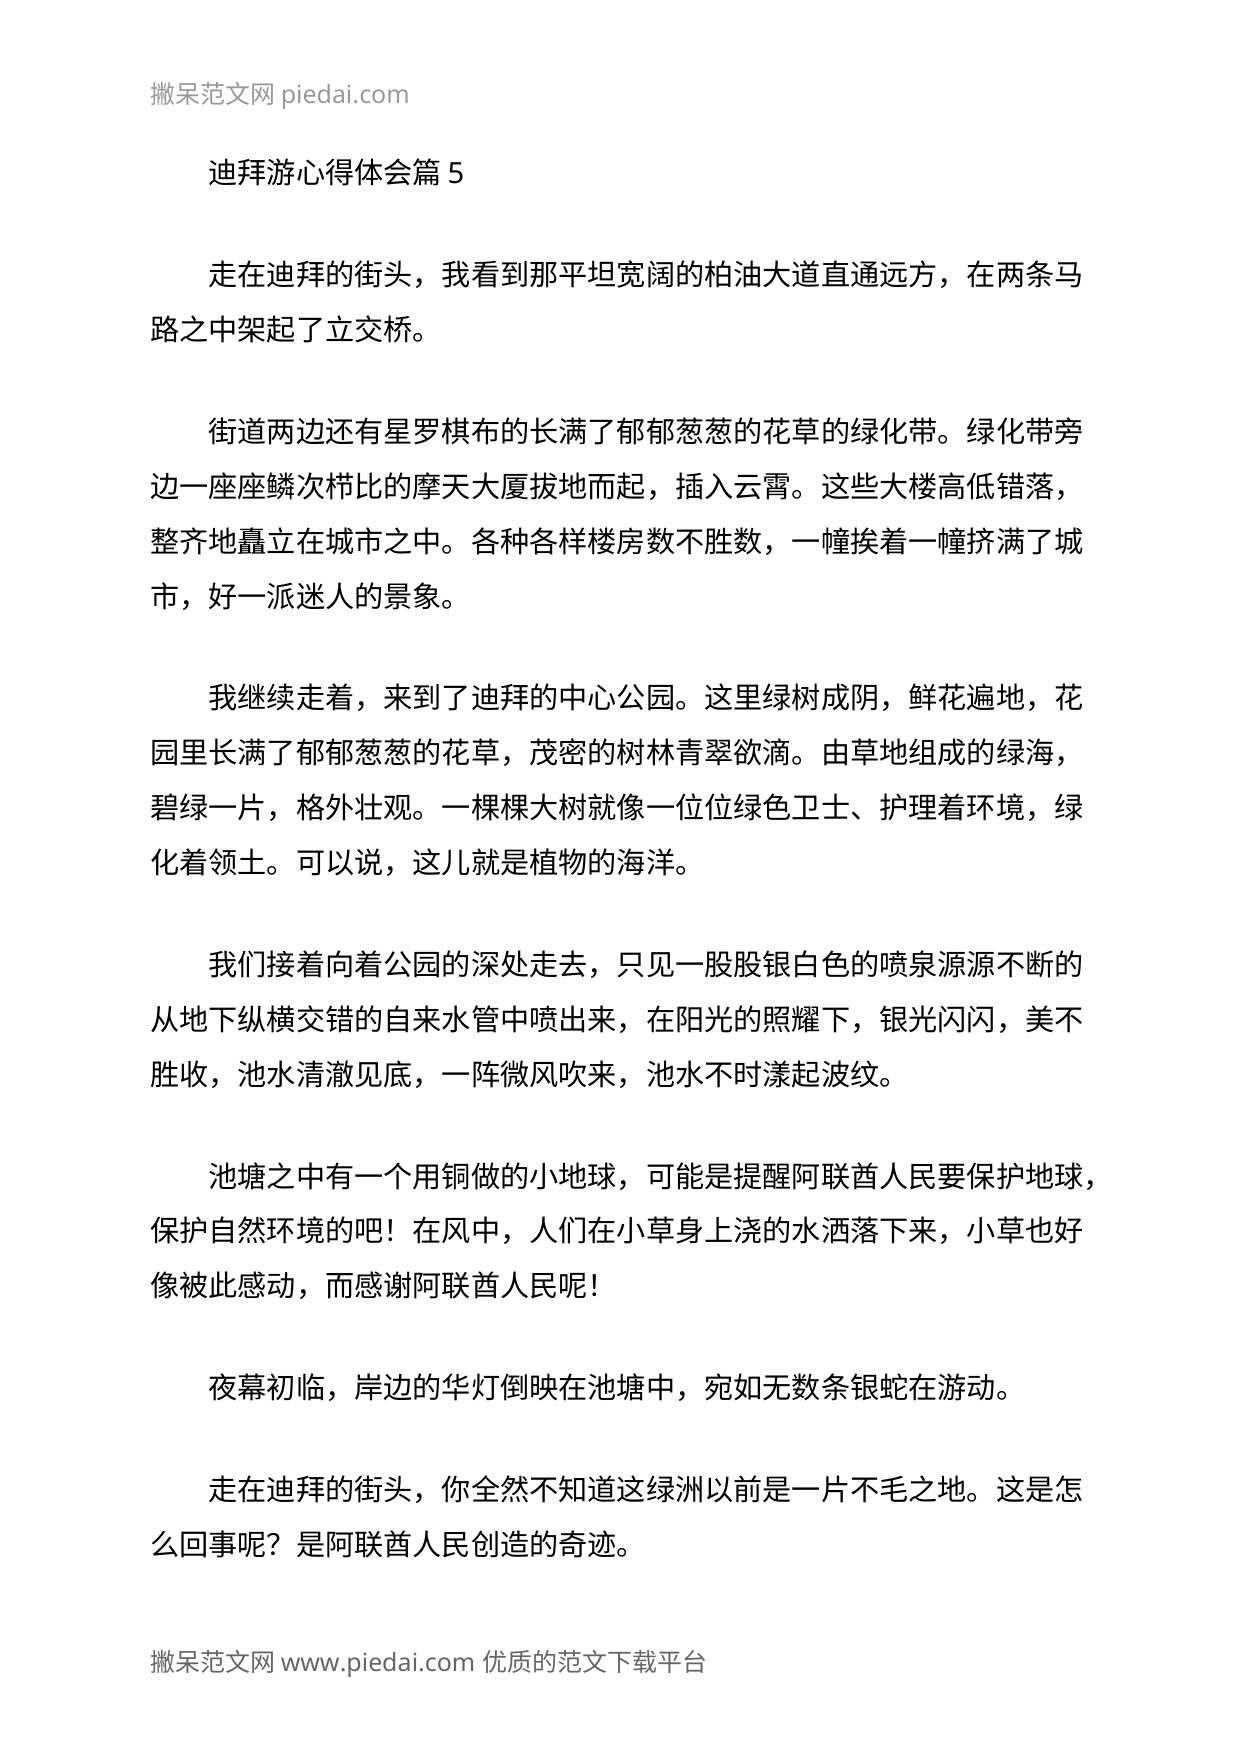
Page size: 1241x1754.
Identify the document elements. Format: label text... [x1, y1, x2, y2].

text 我继续走着，来到了迪拜的中心公园。这里绿树成阴，鲜花遍地，花园里长满了郁郁葱葱的花草，茂密的树林青翠欲滴。由草地组成的绿海，碧绿一片，格外壮观。一棵棵大树就像一位位绿色卫士、护理着环境，绿化着领土。可以说，这儿就是植物的海洋。 [150, 675, 1090, 882]
text 我们接着向着公园的深处走去，只见一股股银白色的喷泉源源不断的从地下纵横交错的自来水管中喷出来，在阳光的照耀下，银光闪闪，美不胜收，池水清澈见底，一阵微风吹来，池水不时漾起波纹。 [150, 942, 1090, 1094]
text 走在迪拜的街头，我看到那平坦宽阔的柏油大道直通远方，在两条马路之中架起了立交桥。 [150, 252, 1090, 349]
text 街道两边还有星罗棋布的长满了郁郁葱葱的花草的绿化带。绿化带旁边一座座鳞次栉比的摩天大厦拔地而起，插入云霄。这些大楼高低错落，整齐地矗立在城市之中。各种各样楼房数不胜数，一幢挨着一幢挤满了城市，好一派迷人的景象。 [150, 409, 1090, 616]
text 走在迪拜的街头，你全然不知道这绿洲以前是一片不毛之地。这是怎么回事呢？是阿联酋人民创造的奇迹。 [150, 1466, 1090, 1564]
text 夜幕初临，岸边的华灯倒映在池塘中，宛如无数条银蛇在游动。 [150, 1365, 1090, 1407]
text 池塘之中有一个用铜做的小地球，可能是提醒阿联酋人民要保护地球，保护自然环境的吧！在风中，人们在小草身上浇的水洒落下来，小草也好像被此感动，而感谢阿联酋人民呢！ [150, 1153, 1090, 1305]
text 迪拜游心得体会篇5 [150, 150, 1090, 192]
